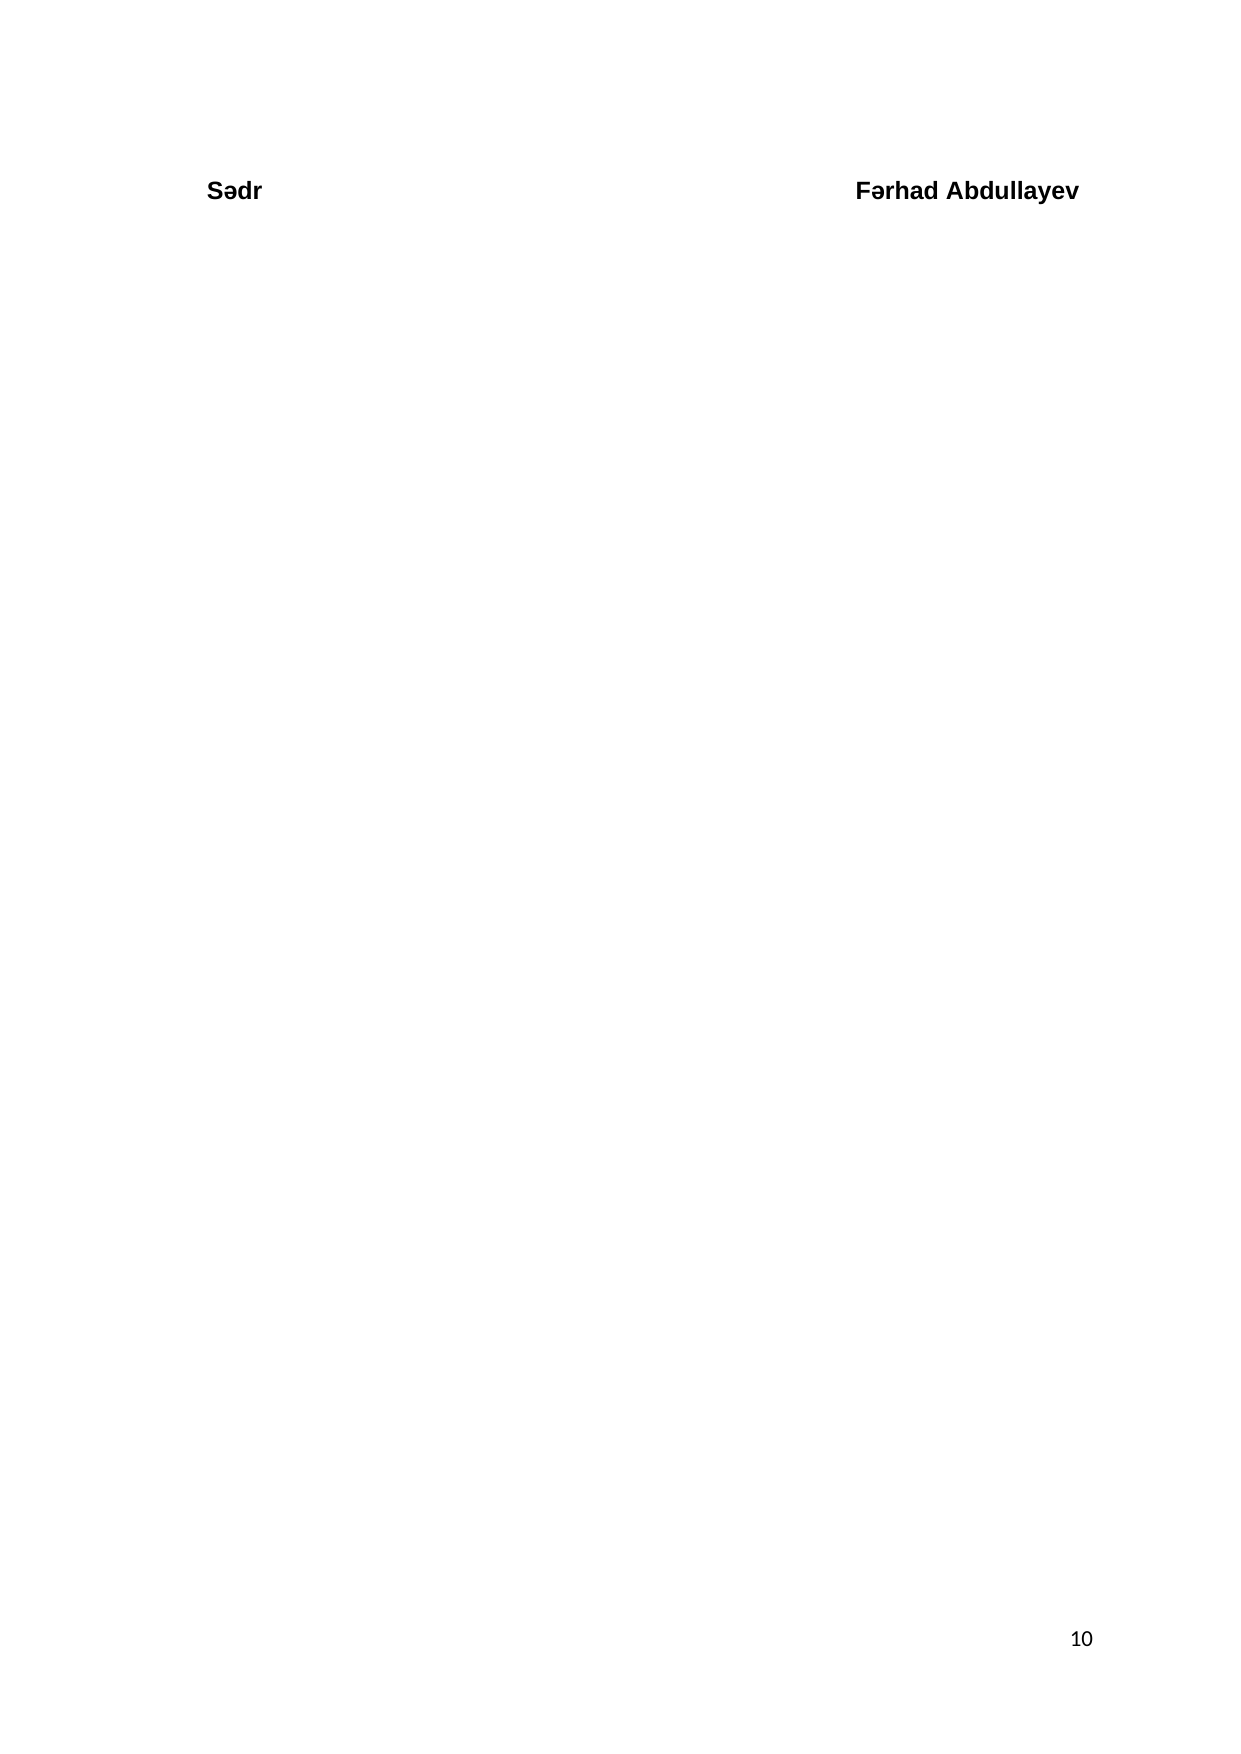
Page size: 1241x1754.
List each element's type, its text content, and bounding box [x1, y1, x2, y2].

text Sədr Fərhad Abdullayev [148, 176, 1093, 205]
